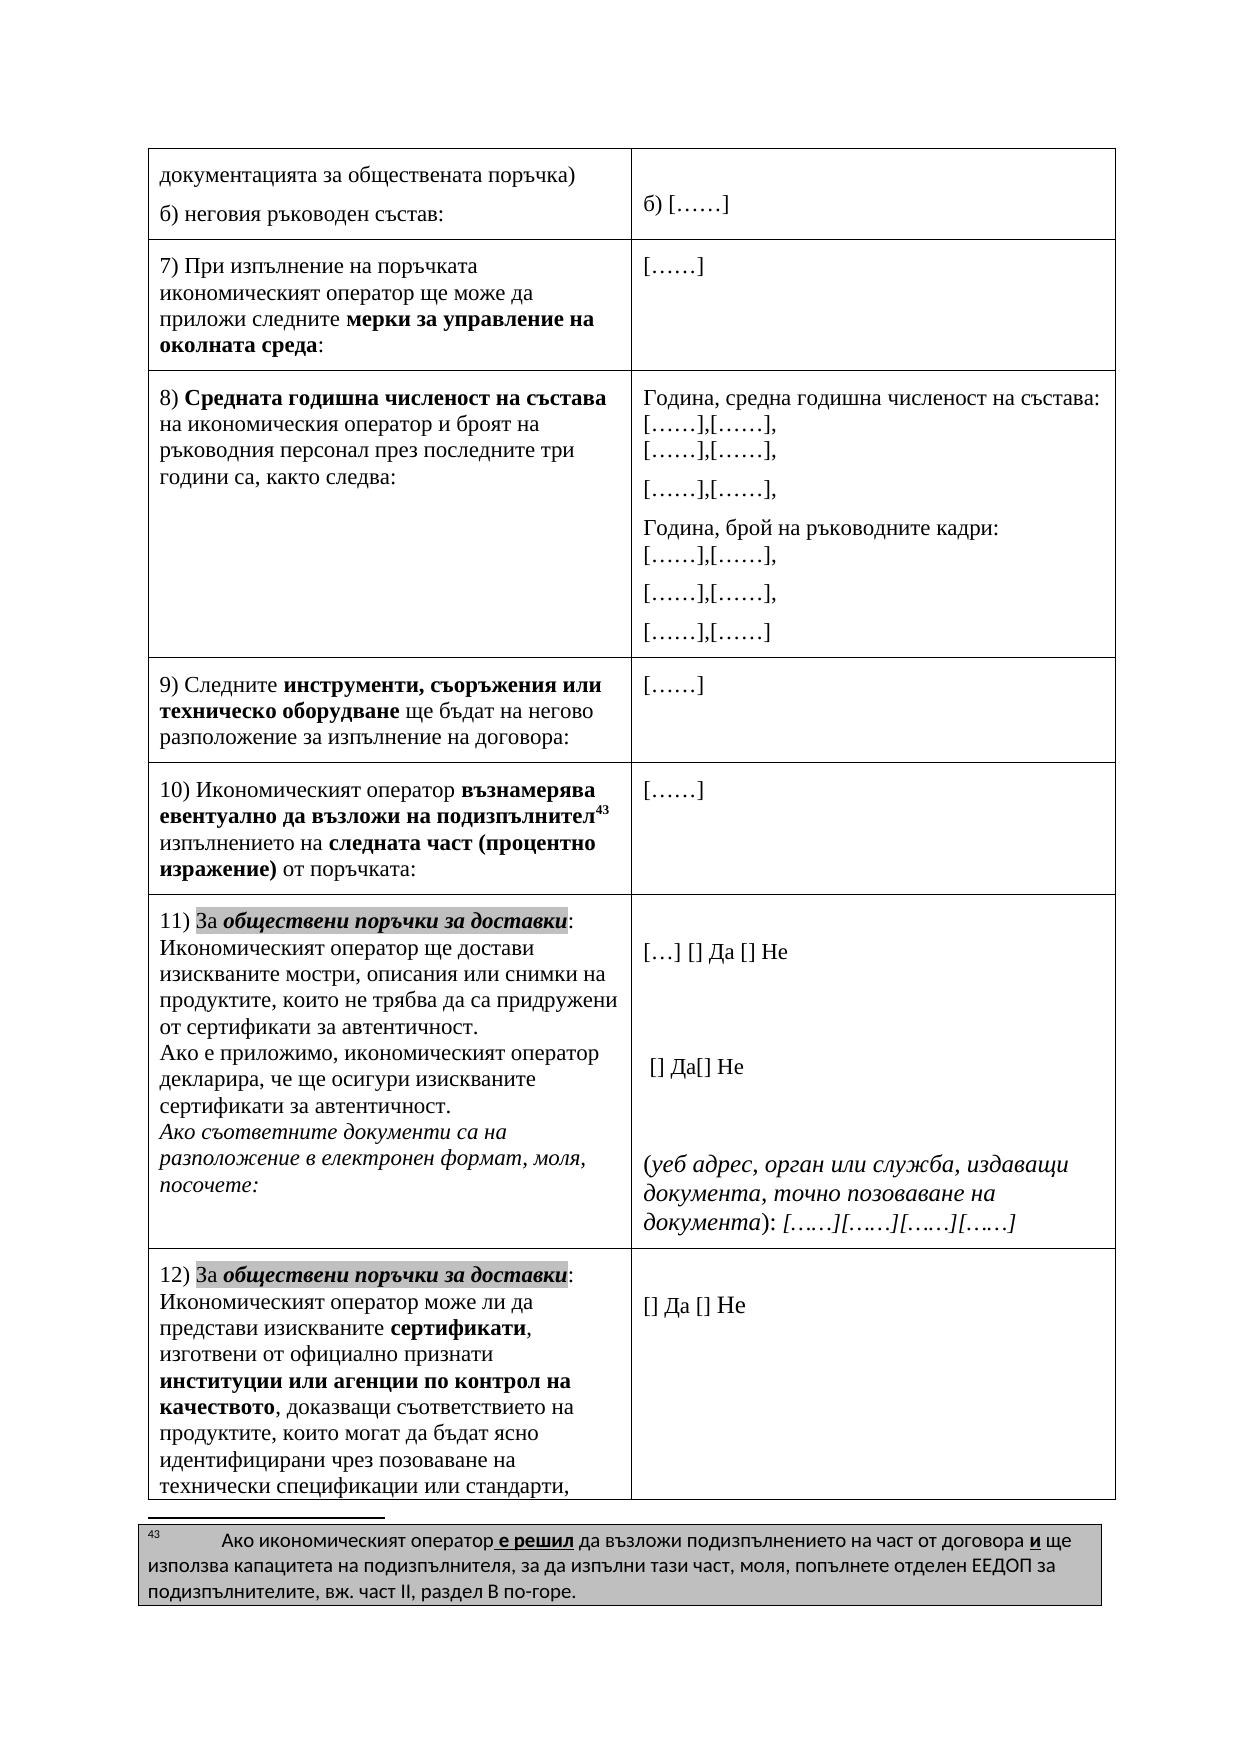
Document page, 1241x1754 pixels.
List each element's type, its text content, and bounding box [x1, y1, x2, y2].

table_cell [……] [632, 240, 1115, 370]
table_cell 9) Следните инструменти, съоръжения или техническо оборудване ще бъдат на негово разположение за изпълнение на договора: [149, 658, 631, 762]
table_cell 10) Икономическият оператор възнамерява евентуално да възложи на подизпълнител изпълнението на следната част (процентно изражение) от поръчката: [149, 763, 631, 894]
table_cell Година, средна годишна численост на състава: [……],[……], [……],[……], [……],[……], Година, брой на ръководните кадри: [……],[……], [……],[……], [……],[……] [632, 371, 1115, 657]
table_cell 7) При изпълнение на поръчката икономическият оператор ще може да приложи следните мерки за управление на околната среда: [149, 240, 631, 370]
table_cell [149, 1249, 631, 1498]
table_cell 11) За обществени поръчки за доставки: Икономическият оператор ще достави изискваните мостри, описания или снимки на продуктите, които не трябва да са придружени от сертификати за автентичност. Ако е приложимо, икономическият оператор декларира, че ще осигури изискваните сертификати за автентичност. Ако съответните документи са на разположение в електронен формат, моля, посочете: [149, 895, 631, 1248]
table_cell [……] [632, 763, 1115, 894]
table_cell 8) Средната годишна численост на състава на икономическия оператор и броят на ръководния персонал през последните три години са, както следва: [149, 371, 631, 657]
table_cell [……] [632, 658, 1115, 762]
table_cell […] [] Да [] Не [] Да[] Не (уеб адрес, орган или служба, издаващи документа, точно позоваване на документа): [……][……][……][……] [632, 895, 1115, 1248]
table_cell a) [……] б) [……] [632, 149, 1115, 239]
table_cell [632, 1249, 1115, 1498]
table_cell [149, 149, 631, 239]
